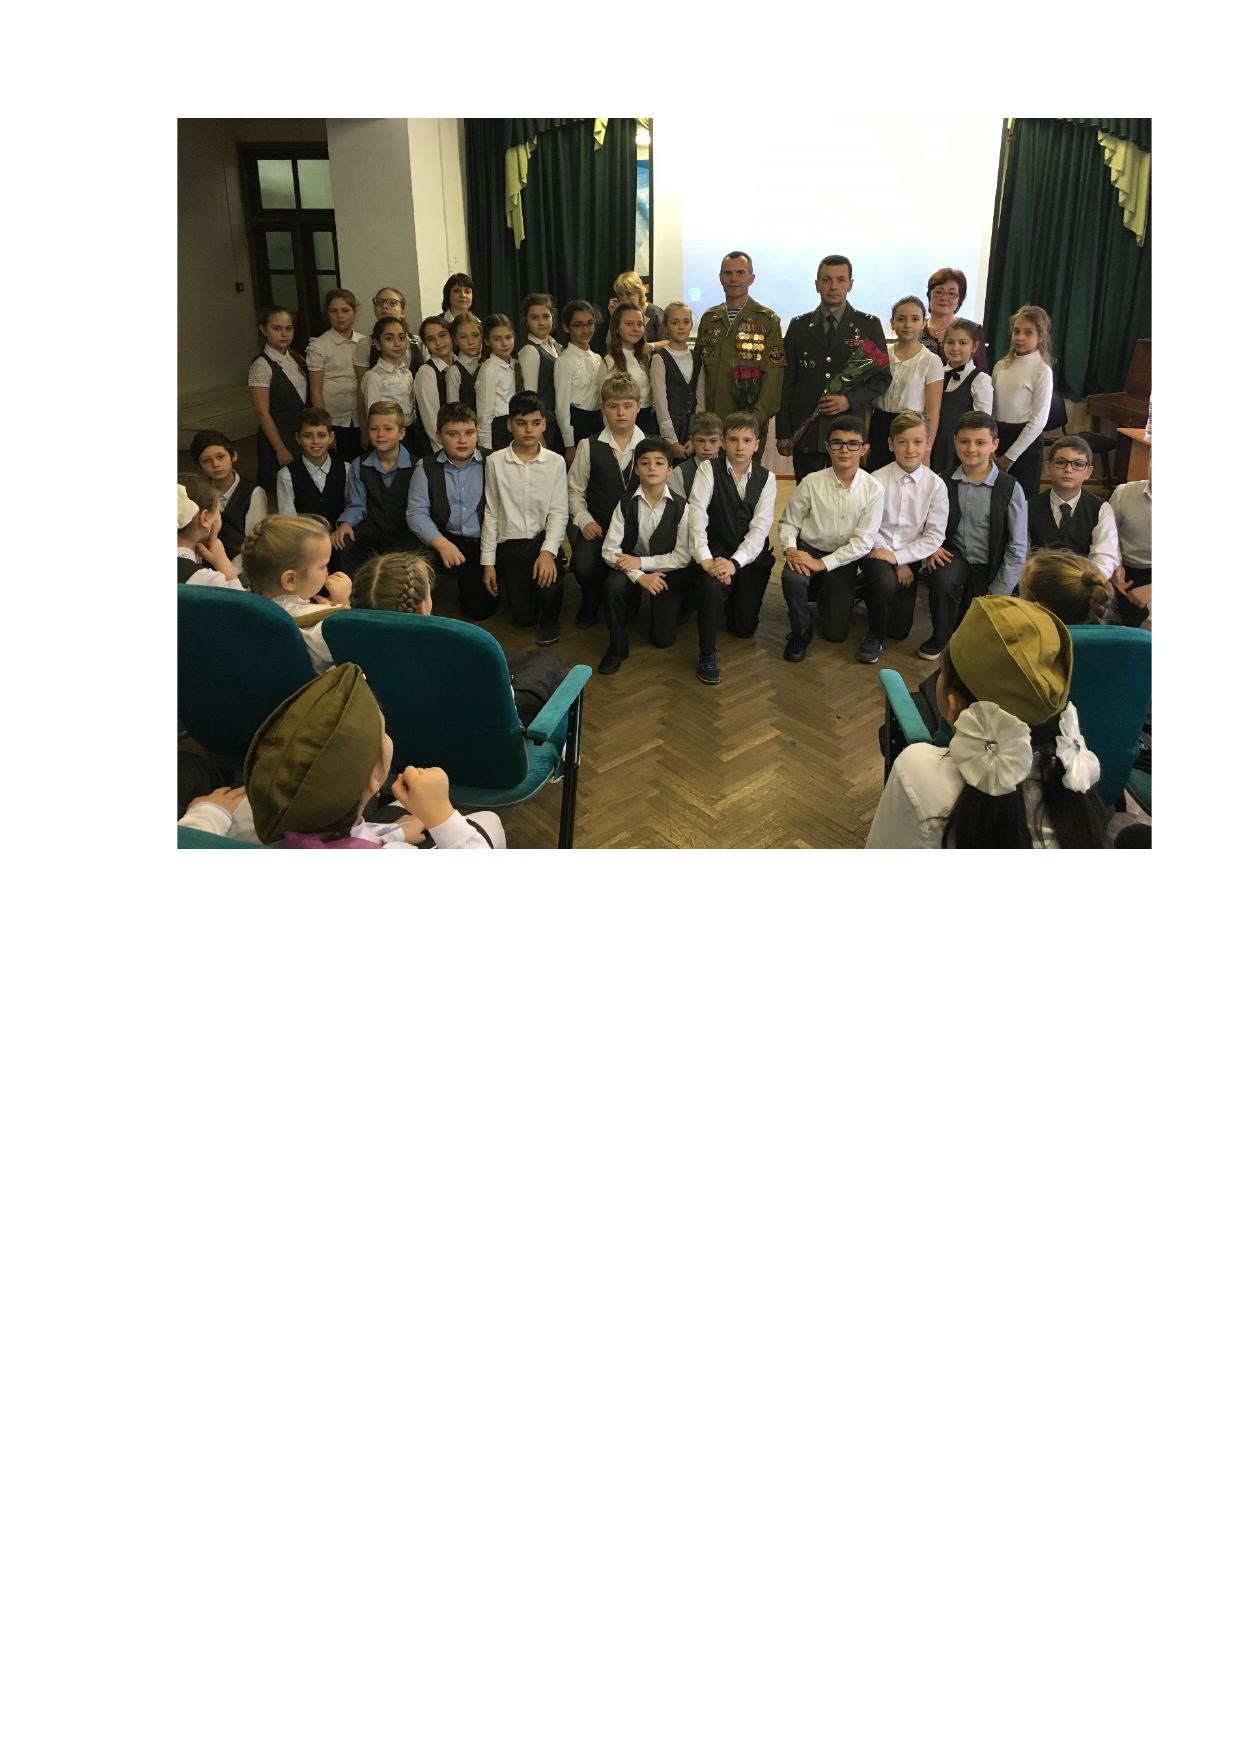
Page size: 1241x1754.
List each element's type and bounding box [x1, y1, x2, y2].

picture [177, 118, 1152, 849]
